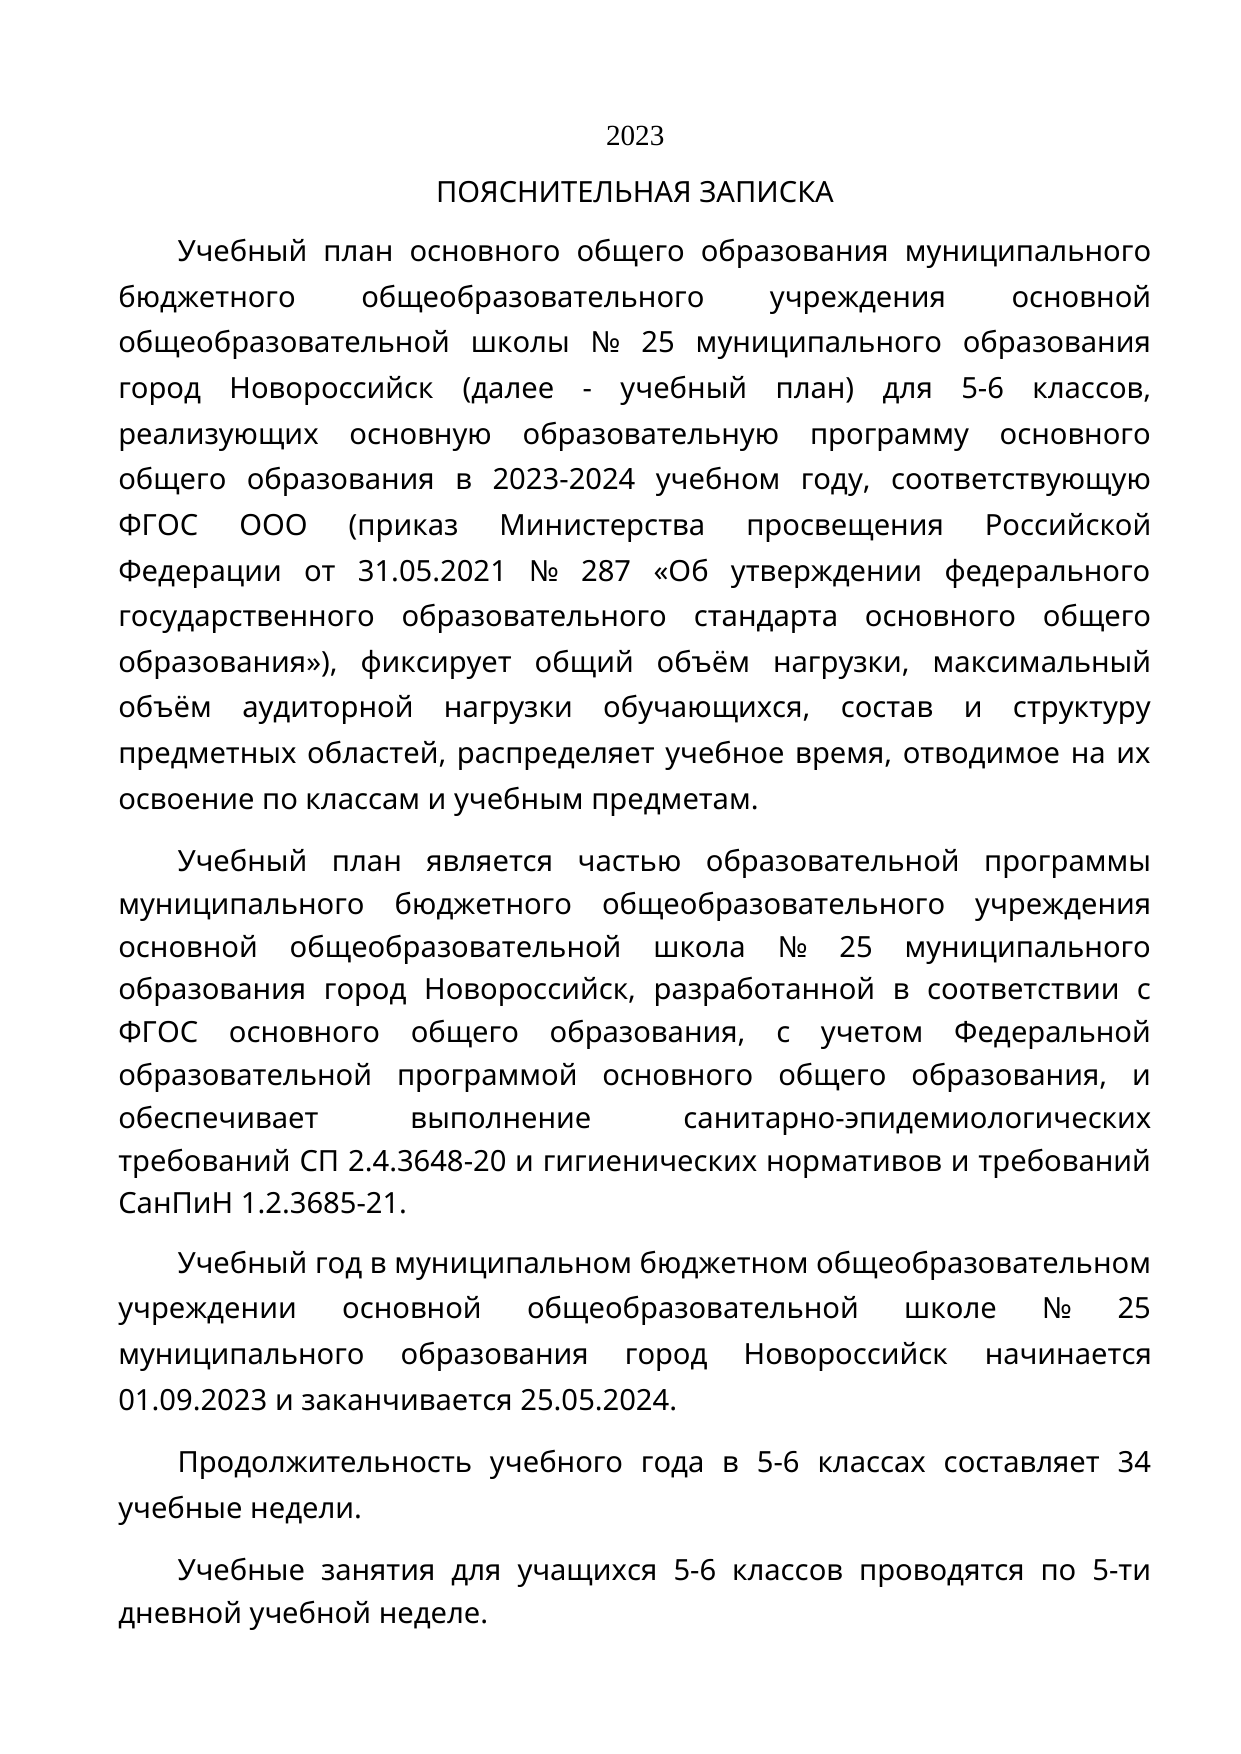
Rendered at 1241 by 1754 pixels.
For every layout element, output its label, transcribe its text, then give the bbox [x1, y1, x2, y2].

text Учебный год в муниципальном бюджетном общеобразовательном учреждении основной общеобразовательной школе № 25 муниципального образования город Новороссийск начинается 01.09.2023 и заканчивается 25.05.2024. [118, 1242, 1152, 1419]
text Продолжительность учебного года в 5-6 классах составляет 34 учебные недели. [118, 1441, 1152, 1527]
text ПОЯСНИТЕЛЬНАЯ ЗАПИСКА [118, 171, 1152, 211]
text Учебный план основного общего образования муниципального бюджетного общеобразовательного учреждения основной общеобразовательной школы № 25 муниципального образования город Новороссийск (далее - учебный план) для 5-6 классов, реализующих основную образовательную программу основного общего образования в 2023-2024 учебном году, соответствующую ФГОС ООО (приказ Министерства просвещения Российской Федерации от 31.05.2021 № 287 «Об утверждении федерального государственного образовательного стандарта основного общего образования»), фиксирует общий объём нагрузки, максимальный объём аудиторной нагрузки обучающихся, состав и структуру предметных областей, распределяет учебное время, отводимое на их освоение по классам и учебным предметам. [118, 230, 1152, 818]
text Учебный план является частью образовательной программы муниципального бюджетного общеобразовательного учреждения основной общеобразовательной школа № 25 муниципального образования город Новороссийск, разработанной в соответствии с ФГОС основного общего образования, с учетом Федеральной образовательной программой основного общего образования, и обеспечивает выполнение санитарно-эпидемиологических требований СП 2.4.3648-20 и гигиенических нормативов и требований СанПиН 1.2.3685-21. [118, 840, 1152, 1222]
text 2023 [118, 118, 1152, 152]
text Учебные занятия для учащихся 5-6 классов проводятся по 5-ти дневной учебной неделе. [118, 1549, 1152, 1632]
